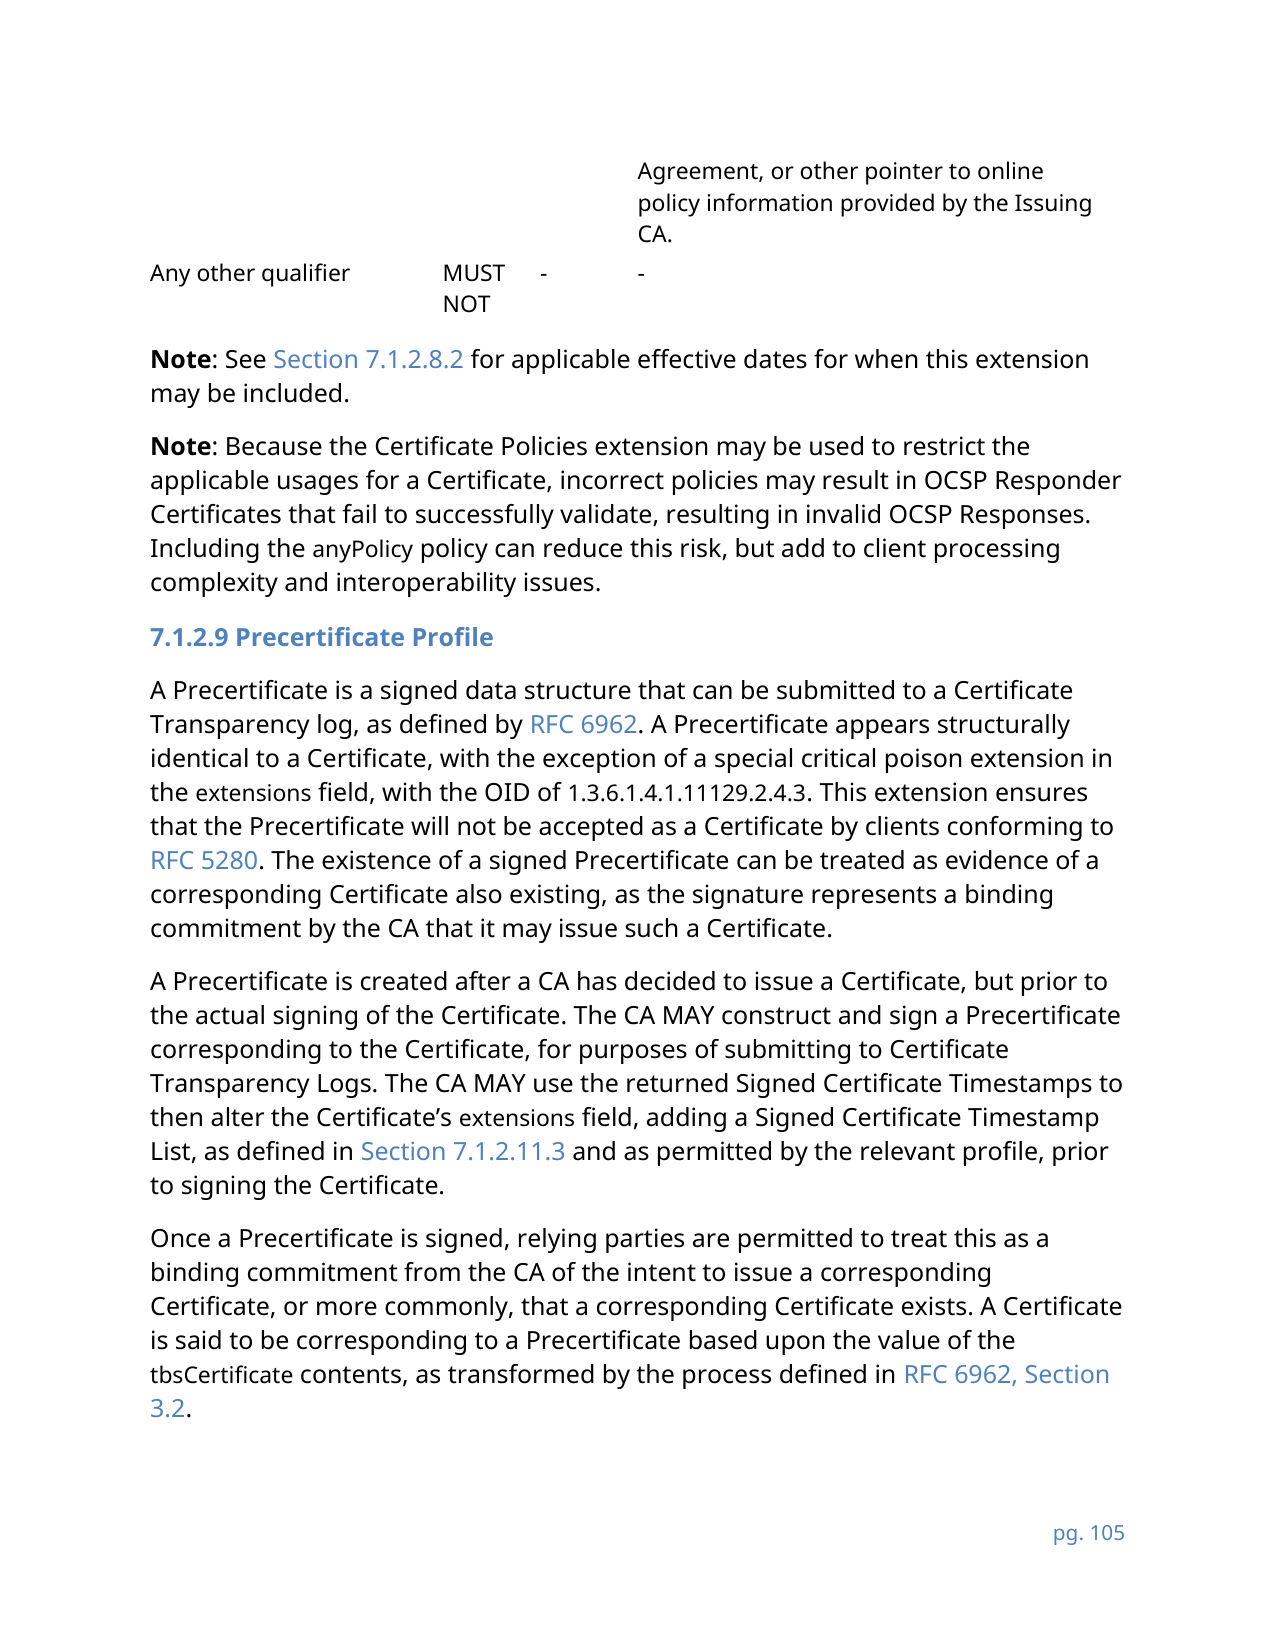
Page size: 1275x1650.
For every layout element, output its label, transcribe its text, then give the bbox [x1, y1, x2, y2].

text Note: See Section 7.1.2.8.2 for applicable effective dates for when this extension may be included. [150, 342, 1125, 410]
subtitle 7.1.2.9 Precertificate Profile [150, 619, 1125, 654]
text Once a Precertificate is signed, relying parties are permitted to treat this as a binding commitment from the CA of the intent to issue a corresponding Certificate, or more commonly, that a corresponding Certificate exists. A Certificate is said to be corresponding to a Precertificate based upon the value of the tbsCertificate contents, as transformed by the process defined in RFC 6962, Section 3.2. [150, 1221, 1125, 1425]
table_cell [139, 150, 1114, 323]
text A Precertificate is a signed data structure that can be submitted to a Certificate Transparency log, as defined by RFC 6962. A Precertificate appears structurally identical to a Certificate, with the exception of a special critical poison extension in the extensions field, with the OID of 1.3.6.1.4.1.11129.2.4.3. This extension ensures that the Precertificate will not be accepted as a Certificate by clients conforming to RFC 5280. The existence of a signed Precertificate can be treated as evidence of a corresponding Certificate also existing, as the signature represents a binding commitment by the CA that it may issue such a Certificate. [150, 672, 1125, 945]
text A Precertificate is created after a CA has decided to issue a Certificate, but prior to the actual signing of the Certificate. The CA MAY construct and sign a Precertificate corresponding to the Certificate, for purposes of submitting to Certificate Transparency Logs. The CA MAY use the returned Signed Certificate Timestamps to then alter the Certificate’s extensions field, adding a Signed Certificate Timestamp List, as defined in Section 7.1.2.11.3 and as permitted by the relevant profile, prior to signing the Certificate. [150, 964, 1125, 1202]
text Note: Because the Certificate Policies extension may be used to restrict the applicable usages for a Certificate, incorrect policies may result in OCSP Responder Certificates that fail to successfully validate, resulting in invalid OCSP Responses. Including the anyPolicy policy can reduce this risk, but add to client processing complexity and interoperability issues. [150, 428, 1125, 599]
